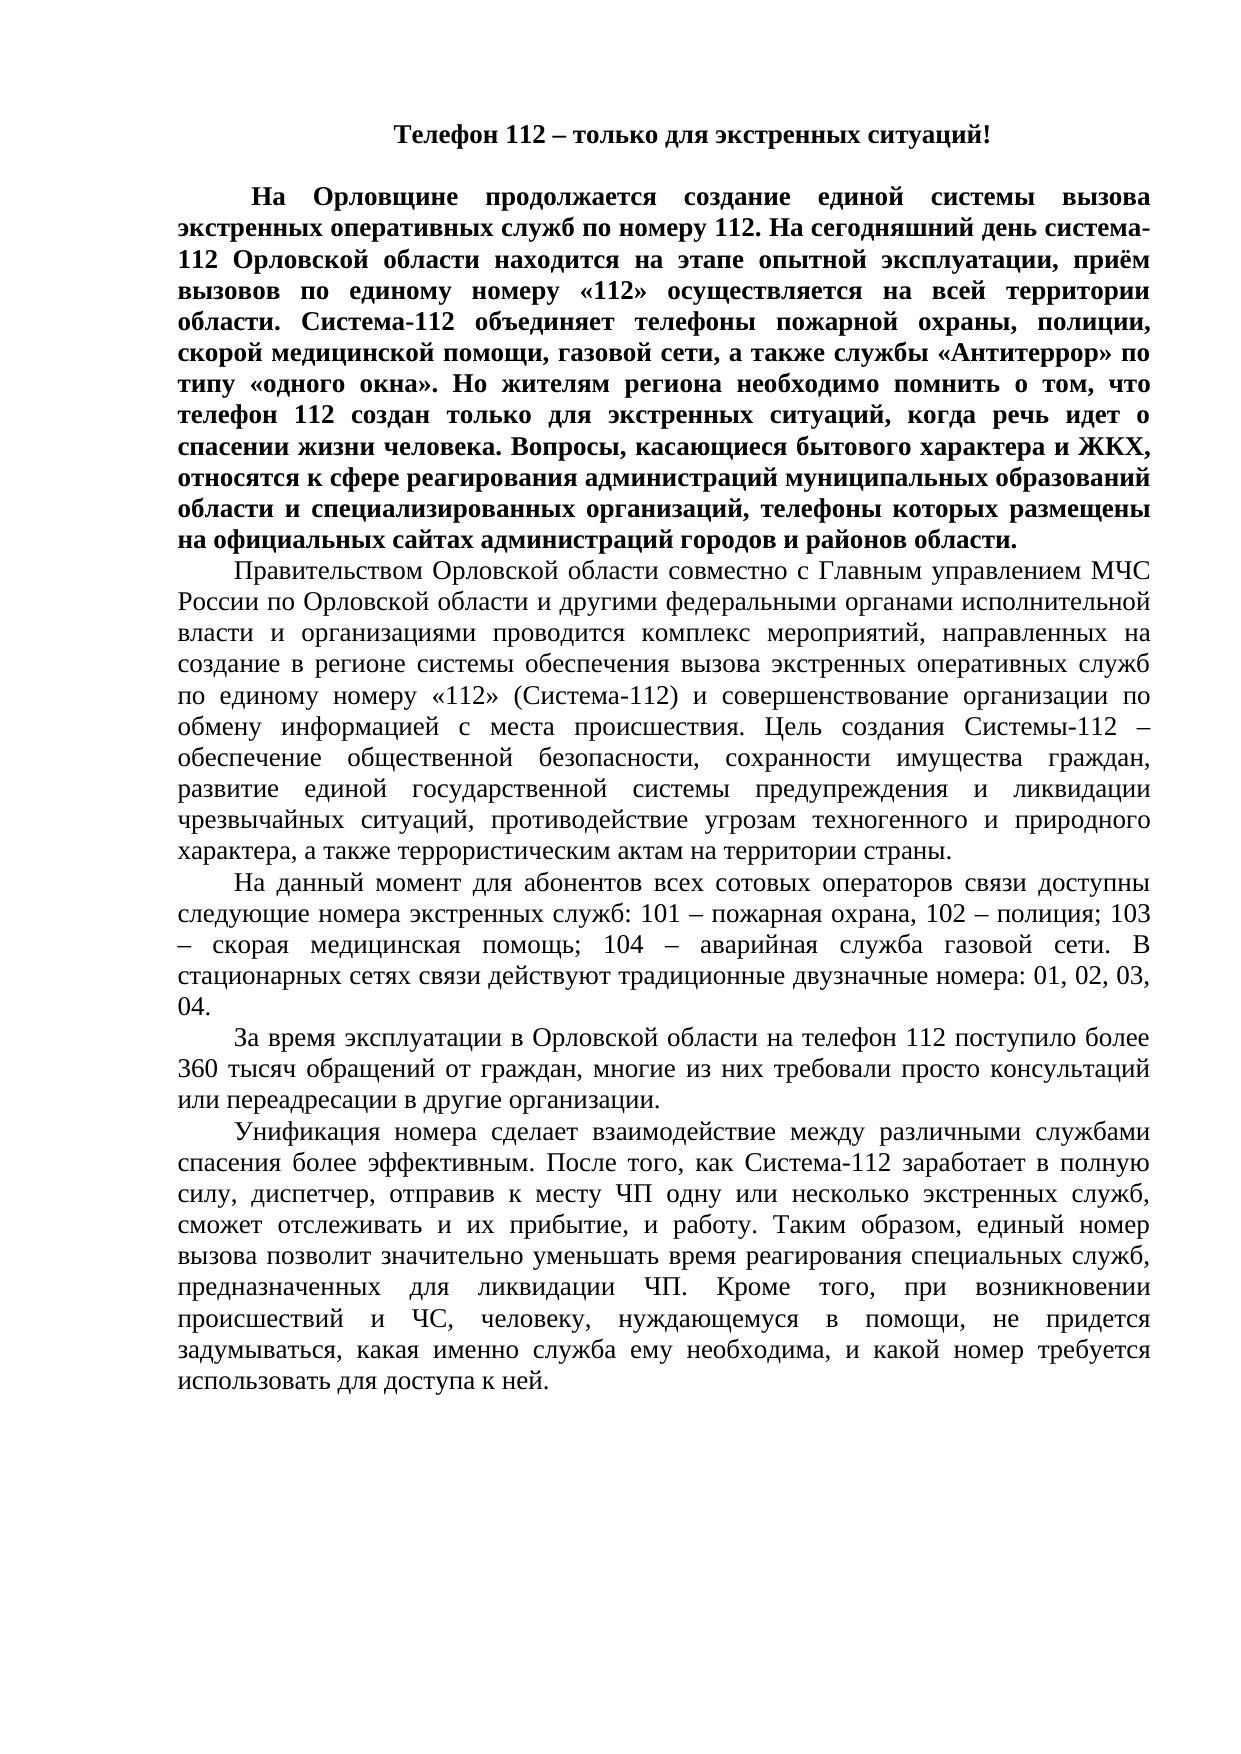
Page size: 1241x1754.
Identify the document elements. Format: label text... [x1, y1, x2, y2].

text На данный момент для абонентов всех сотовых операторов связи доступны следующие номера экстренных служб: 101 – пожарная охрана, 102 – полиция; 103 – скорая медицинская помощь; 104 – аварийная служба газовой сети. В стационарных сетях связи действуют традиционные двузначные номера: 01, 02, 03, 04. [177, 866, 1152, 1021]
text Правительством Орловской области совместно с Главным управлением МЧС России по Орловской области и другими федеральными органами исполнительной власти и организациями проводится комплекс мероприятий, направленных на создание в регионе системы обеспечения вызова экстренных оперативных служб по единому номеру «112» (Система-112) и совершенствование организации по обмену информацией с места происшествия. Цель создания Системы-112 – обеспечение общественной безопасности, сохранности имущества граждан, развитие единой государственной системы предупреждения и ликвидации чрезвычайных ситуаций, противодействие угрозам техногенного и природного характера, а также террористическим актам на территории страны. [177, 554, 1152, 866]
text Унификация номера сделает взаимодействие между различными службами спасения более эффективным. После того, как Система-112 заработает в полную силу, диспетчер, отправив к месту ЧП одну или несколько экстренных служб, сможет отслеживать и их прибытие, и работу. Таким образом, единый номер вызова позволит значительно уменьшать время реагирования специальных служб, предназначенных для ликвидации ЧП. Кроме того, при возникновении происшествий и ЧС, человеку, нуждающемуся в помощи, не придется задумываться, какая именно служба ему необходима, и какой номер требуется использовать для доступа к ней. [177, 1115, 1152, 1395]
text На Орловщине продолжается создание единой системы вызова экстренных оперативных служб по номеру 112. На сегодняшний день система-112 Орловской области находится на этапе опытной эксплуатации, приём вызовов по единому номеру «112» осуществляется на всей территории области. Система-112 объединяет телефоны пожарной охраны, полиции, скорой медицинской помощи, газовой сети, а также службы «Антитеррор» по типу «одного окна». Но жителям региона необходимо помнить о том, что телефон 112 создан только для экстренных ситуаций, когда речь идет о спасении жизни человека. Вопросы, касающиеся бытового характера и ЖКХ, относятся к сфере реагирования администраций муниципальных образований области и специализированных организаций, телефоны которых размещены на официальных сайтах администраций городов и районов области. [177, 180, 1152, 554]
text Телефон 112 – только для экстренных ситуаций! [177, 118, 1152, 149]
text За время эксплуатации в Орловской области на телефон 112 поступило более 360 тысяч обращений от граждан, многие из них требовали просто консультаций или переадресации в другие организации. [177, 1021, 1152, 1115]
